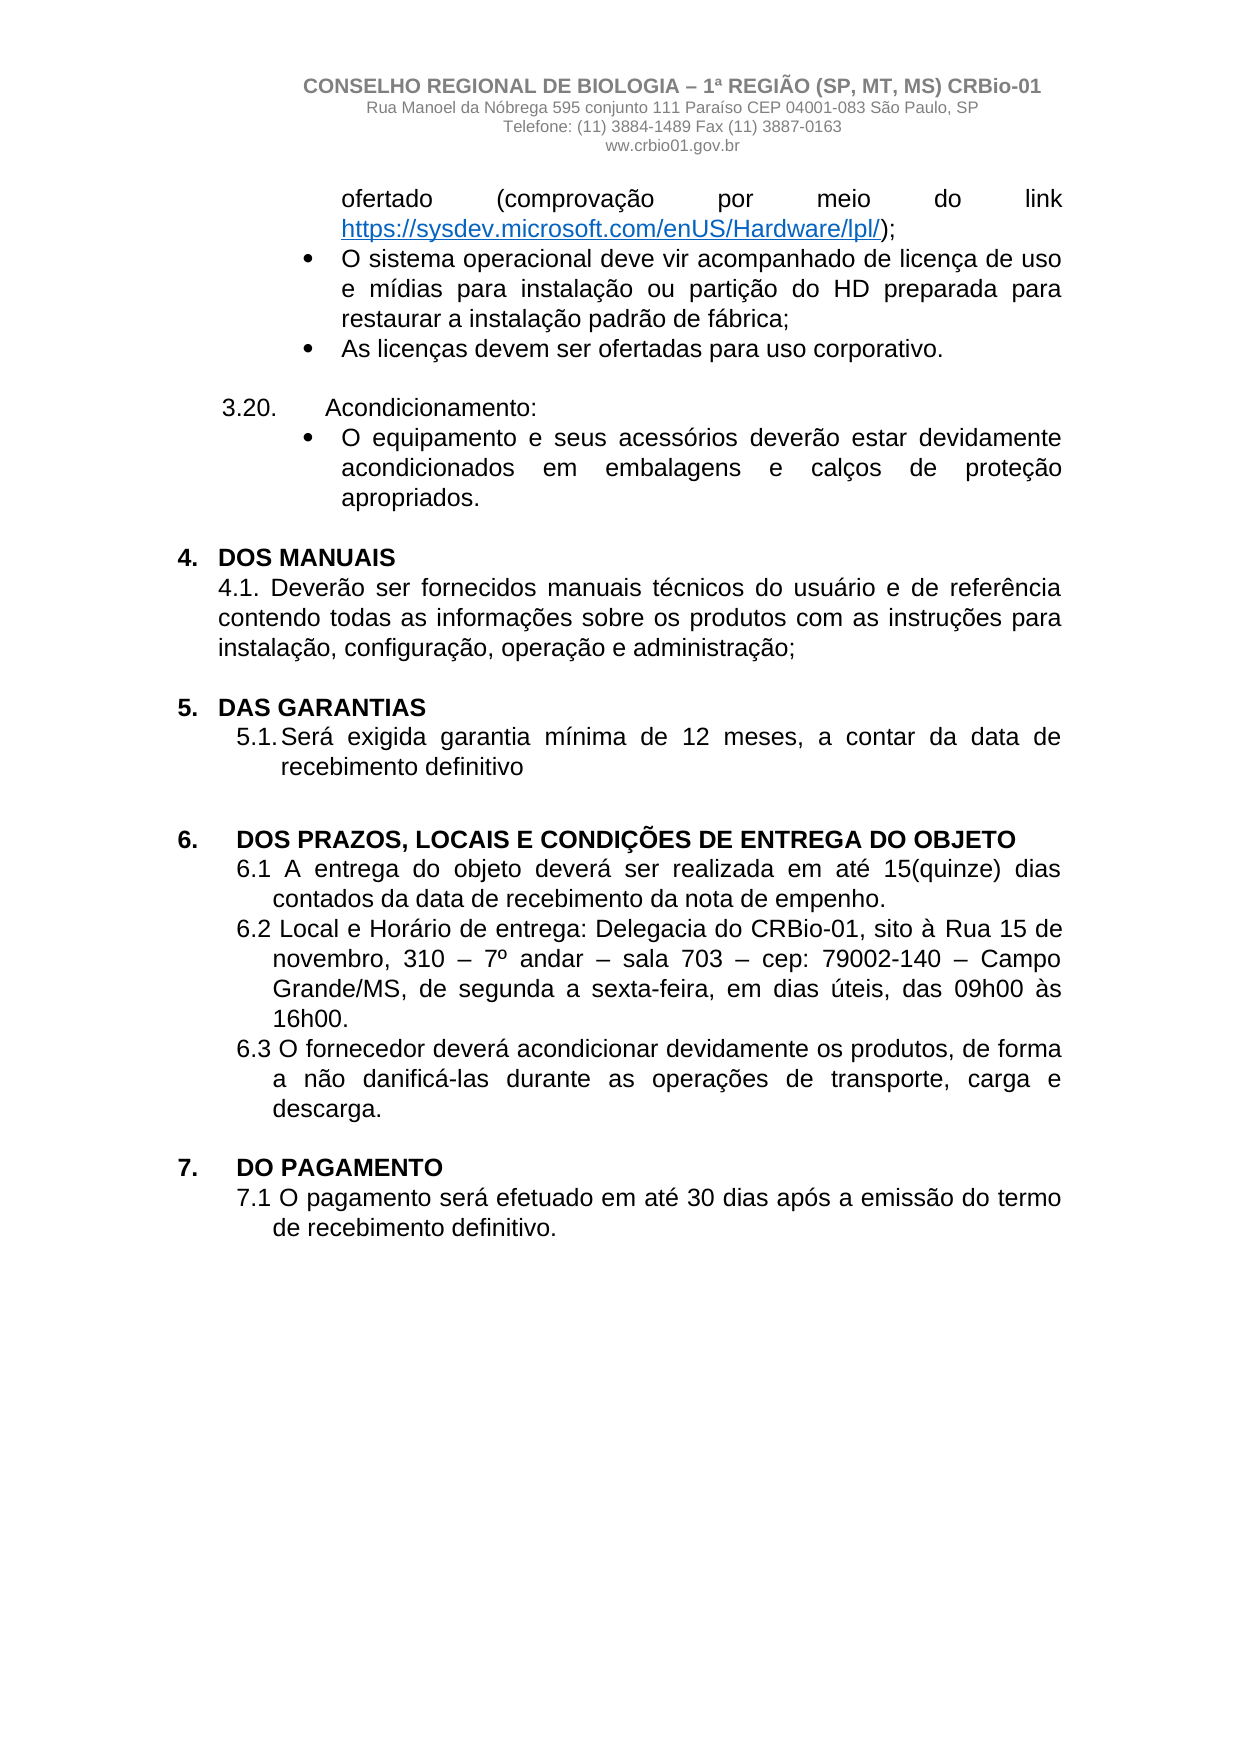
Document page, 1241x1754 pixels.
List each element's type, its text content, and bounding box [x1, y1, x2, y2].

list O sistema operacional deve vir acompanhado de licença de uso e mídias para instalação ou partição do HD preparada para restaurar a instalação padrão de fábrica; [304, 244, 1063, 332]
list DOS PRAZOS, LOCAIS E CONDIÇÕES DE ENTREGA DO OBJETO [177, 824, 1063, 853]
list Será exigida garantia mínima de 12 meses, a contar da data de recebimento definitivo [236, 722, 1063, 781]
list DAS GARANTIAS [177, 692, 1063, 721]
list 4.1. Deverão ser fornecidos manuais técnicos do usuário e de referência contendo todas as informações sobre os produtos com as instruções para instalação, configuração, operação e administração; [218, 573, 1063, 661]
list DOS MANUAIS [177, 543, 1063, 572]
list O equipamento e seus acessórios deverão estar devidamente acondicionados em embalagens e calços de proteção apropriados. [304, 423, 1063, 512]
list 6.1 A entrega do objeto deverá ser realizada em até 15(quinze) dias contados da data de recebimento da nota de empenho. [236, 854, 1063, 913]
list Acondicionamento: [222, 393, 1063, 422]
list As licenças devem ser ofertadas para uso corporativo. [304, 333, 1063, 362]
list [304, 184, 1063, 243]
list 7.1 O pagamento será efetuado em até 30 dias após a emissão do termo de recebimento definitivo. [236, 1183, 1063, 1242]
list 6.3 O fornecedor deverá acondicionar devidamente os produtos, de forma a não danificá-las durante as operações de transporte, carga e descarga. [236, 1034, 1063, 1122]
list 6.2 Local e Horário de entrega: Delegacia do CRBio-01, sito à Rua 15 de novembro, 310 – 7º andar – sala 703 – cep: 79002-140 – Campo Grande/MS, de segunda a sexta-feira, em dias úteis, das 09h00 às 16h00. [236, 914, 1063, 1033]
list DO PAGAMENTO [177, 1153, 1063, 1182]
